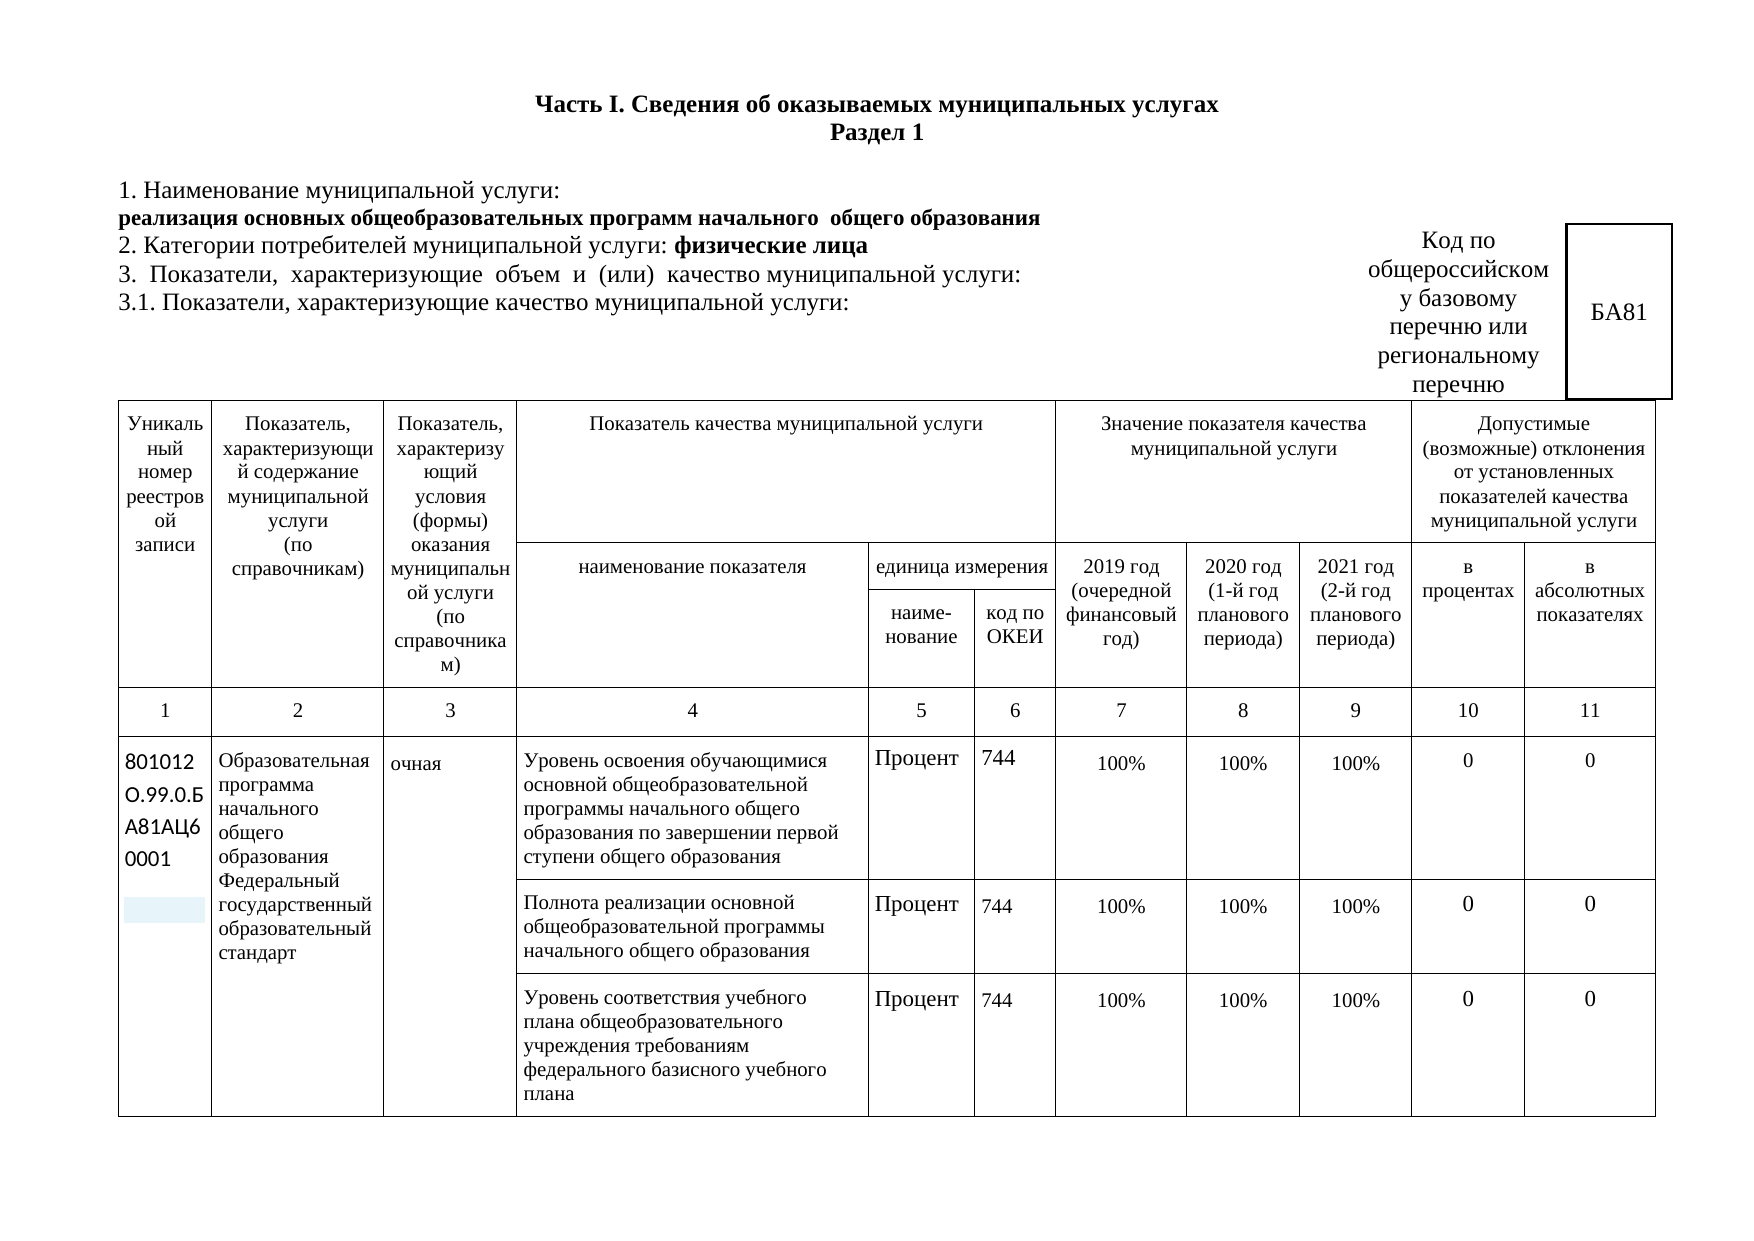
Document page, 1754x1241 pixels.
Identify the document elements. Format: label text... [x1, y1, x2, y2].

table_header Показатель, характеризующий содержание муниципальной услуги (по справочникам) [212, 401, 383, 687]
text 2. Категории потребителей муниципальной услуги: физические лица [118, 230, 1350, 259]
table_cell 11 [1525, 688, 1655, 736]
table_cell 6 [975, 688, 1055, 736]
table_cell 0 [1525, 974, 1655, 1116]
table_cell 801012О.99.0.БА81АЦ60001 [119, 737, 211, 1116]
table_cell 100% [1187, 880, 1299, 973]
table_cell 10 [1412, 688, 1524, 736]
table_cell единица измерения [869, 543, 1055, 589]
table_cell 100% [1300, 737, 1411, 878]
table_cell код по ОКЕИ [975, 590, 1055, 687]
table_cell 2019 год (очередной финансовый год) [1056, 543, 1186, 687]
table_cell 0 [1525, 737, 1655, 878]
table_cell 7 [1056, 688, 1186, 736]
table_cell 0 [1412, 880, 1524, 973]
table_cell 100% [1056, 737, 1186, 878]
table_header Код по общероссийскому базовому перечню или региональному перечню [1350, 223, 1565, 398]
table_cell 100% [1056, 974, 1186, 1116]
table_cell 0 [1412, 974, 1524, 1116]
table_cell 5 [869, 688, 974, 736]
text Часть I. Сведения об оказываемых муниципальных услугах [118, 89, 1636, 117]
table_cell 4 [517, 688, 868, 736]
table_cell в процентах [1412, 543, 1524, 687]
table_cell наименование показателя [517, 543, 868, 687]
table_cell Полнота реализации основной общеобразовательной программы начального общего образования [517, 880, 868, 973]
table_cell в абсолютных показателях [1525, 543, 1655, 687]
text 3.1. Показатели, характеризующие качество муниципальной услуги: [118, 287, 1350, 316]
table_cell 100% [1056, 880, 1186, 973]
table_cell Процент [869, 737, 974, 878]
table_cell 100% [1300, 974, 1411, 1116]
table_header БА81 [1568, 225, 1671, 398]
table_cell Процент [869, 880, 974, 973]
text Раздел 1 [118, 117, 1636, 146]
table_cell 100% [1187, 974, 1299, 1116]
table_header Показатель качества муниципальной услуги [517, 401, 1055, 542]
table_cell очная [384, 737, 516, 1116]
table_header Значение показателя качества муниципальной услуги [1056, 401, 1411, 542]
table_cell 100% [1187, 737, 1299, 878]
table_cell 2 [212, 688, 383, 736]
table_cell 9 [1300, 688, 1411, 736]
table_header Показатель, характеризующий условия (формы) оказания муниципальной услуги (по справочникам) [384, 401, 516, 687]
table_cell Процент [869, 974, 974, 1116]
table_cell 3 [384, 688, 516, 736]
table_cell 2021 год (2-й год планового периода) [1300, 543, 1411, 687]
table_header Уникальный номер реестровой записи [119, 401, 211, 687]
table_cell Образовательная программа начального общего образования Федеральный государственный образовательный стандарт [212, 737, 383, 1116]
table_cell 8 [1187, 688, 1299, 736]
table_cell 1 [119, 688, 211, 736]
table_cell 0 [1412, 737, 1524, 878]
table_cell 100% [1300, 880, 1411, 973]
table_cell 0 [1525, 880, 1655, 973]
table_cell 744 [975, 974, 1055, 1116]
table_header Допустимые (возможные) отклонения от установленных показателей качества муниципальной услуги [1412, 401, 1655, 542]
text 1. Наименование муниципальной услуги: [118, 175, 1636, 204]
table_cell наиме-нование [869, 590, 974, 687]
table_cell 744 [975, 880, 1055, 973]
table_cell 744 [975, 737, 1055, 878]
text реализация основных общеобразовательных программ начального общего образования [118, 204, 1636, 230]
table_cell Уровень соответствия учебного плана общеобразовательного учреждения требованиям федерального базисного учебного плана [517, 974, 868, 1116]
text 3. Показатели, характеризующие объем и (или) качество муниципальной услуги: [118, 259, 1350, 287]
table_cell Уровень освоения обучающимися основной общеобразовательной программы начального общего образования по завершении первой ступени общего образования [517, 737, 868, 878]
table_cell 2020 год (1-й год планового периода) [1187, 543, 1299, 687]
